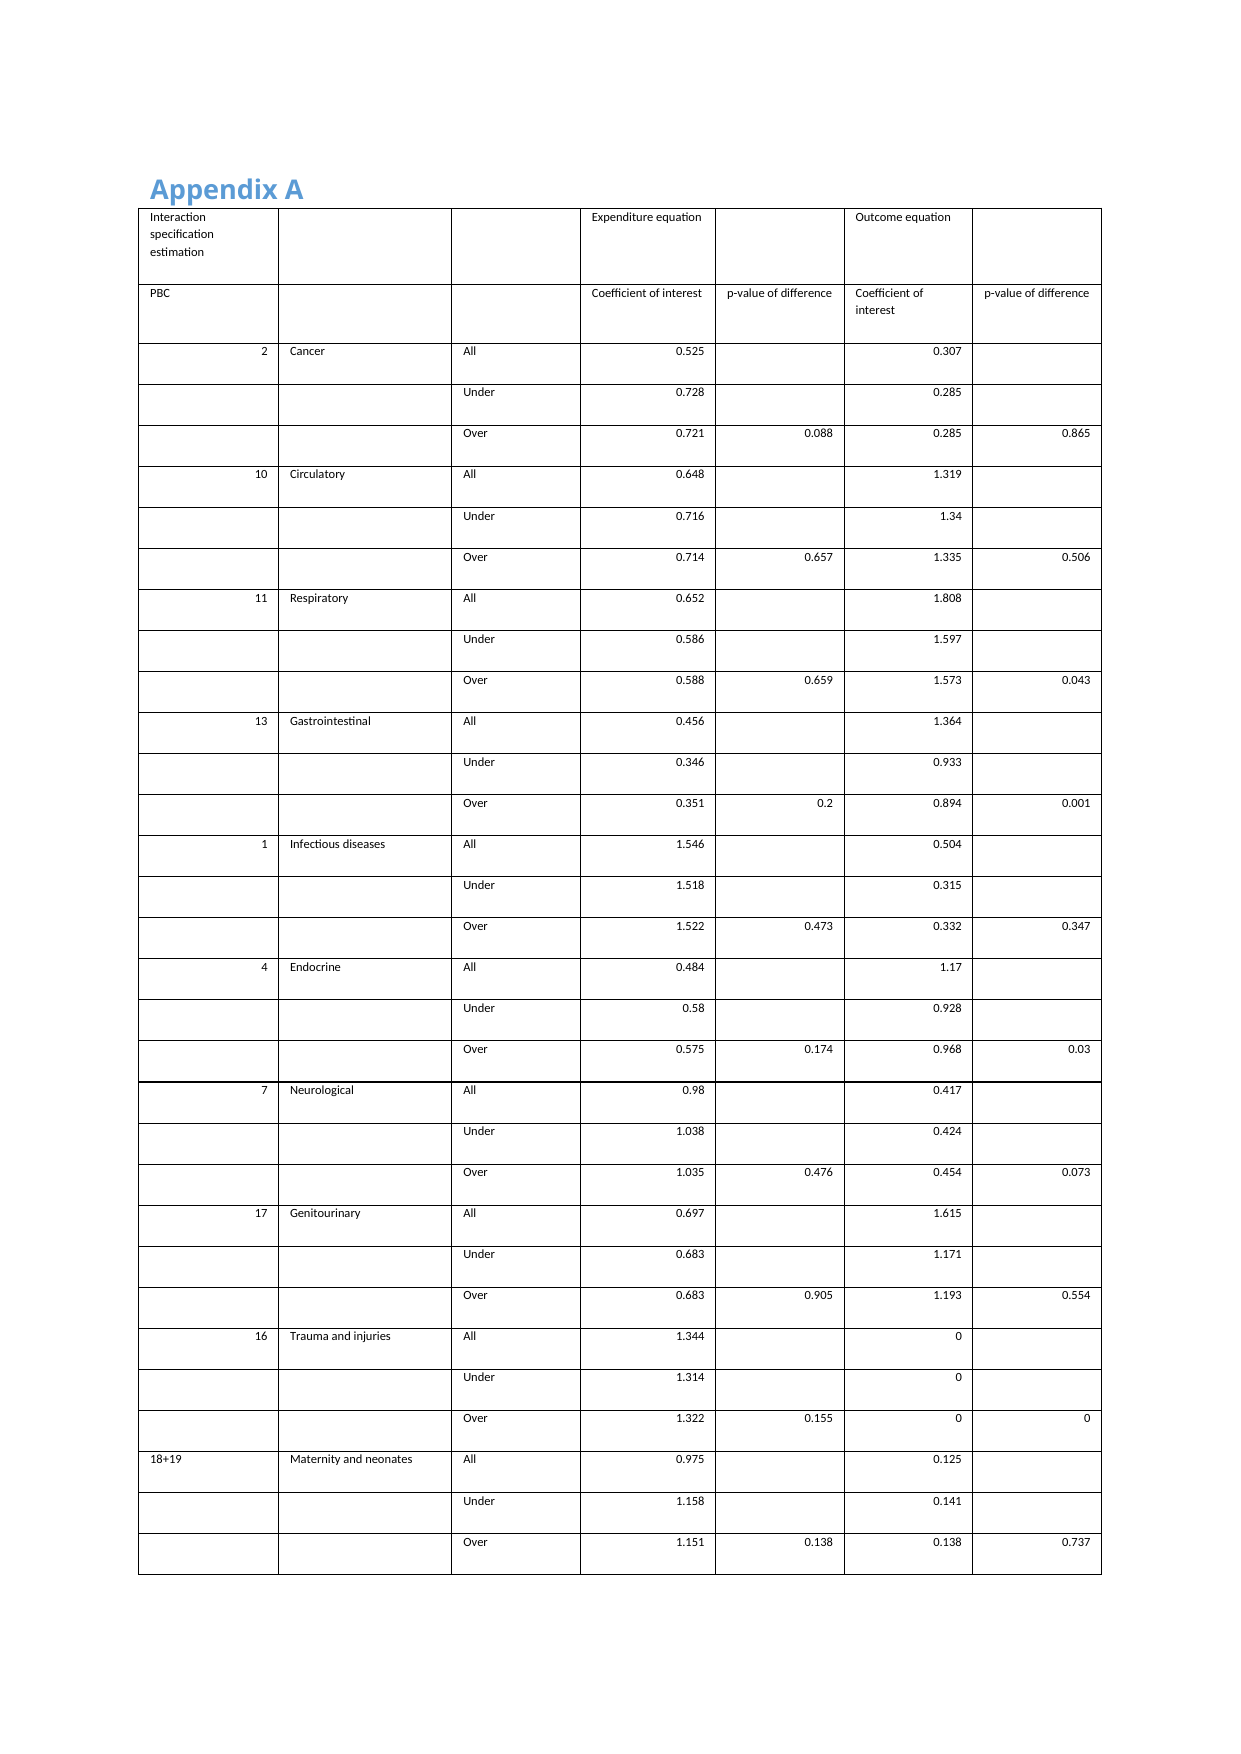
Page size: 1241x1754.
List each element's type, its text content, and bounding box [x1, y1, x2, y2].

table_cell Neurological [279, 1083, 451, 1122]
table_cell 0.683 [581, 1288, 715, 1328]
table_cell 16 [139, 1329, 278, 1369]
table_cell [716, 754, 844, 794]
table_cell Over [452, 1041, 580, 1081]
table_cell [139, 877, 278, 917]
table_cell 1.518 [581, 877, 715, 917]
table_cell 0.659 [716, 672, 844, 712]
table_cell [139, 549, 278, 589]
table_cell 0.504 [845, 836, 972, 876]
table_cell [139, 1165, 278, 1204]
table_cell Under [452, 631, 580, 671]
table_cell 0.657 [716, 549, 844, 589]
table_cell [716, 713, 844, 753]
table_cell 11 [139, 590, 278, 630]
table_cell Circulatory [279, 467, 451, 507]
table_cell [716, 1206, 844, 1246]
table_cell Respiratory [279, 590, 451, 630]
table_cell Over [452, 549, 580, 589]
table_cell [973, 836, 1101, 876]
table_cell 0.424 [845, 1124, 972, 1163]
table_cell All [452, 1083, 580, 1122]
table_cell Over [452, 918, 580, 958]
table_cell All [452, 1329, 580, 1369]
table_cell [973, 1370, 1101, 1410]
table_cell Endocrine [279, 959, 451, 999]
table_cell Under [452, 385, 580, 425]
table_cell 1.615 [845, 1206, 972, 1246]
table_cell [139, 508, 278, 548]
table_cell 1.573 [845, 672, 972, 712]
table_cell 0.454 [845, 1165, 972, 1204]
table_cell 0.648 [581, 467, 715, 507]
table_cell [973, 713, 1101, 753]
table_cell 0.588 [581, 672, 715, 712]
table_cell 0.975 [581, 1452, 715, 1492]
subtitle Appendix A [150, 171, 1090, 208]
table_cell 0.554 [973, 1288, 1101, 1328]
table_cell [139, 1041, 278, 1081]
table_cell [279, 285, 451, 343]
table_cell 0.476 [716, 1165, 844, 1204]
table_cell [279, 385, 451, 425]
table_cell [279, 1041, 451, 1081]
table_cell [973, 1329, 1101, 1369]
table_cell 0.285 [845, 426, 972, 466]
table_cell [139, 1000, 278, 1040]
table_cell All [452, 836, 580, 876]
table_cell Over [452, 1288, 580, 1328]
table_cell [973, 1083, 1101, 1122]
table_cell Over [452, 1534, 580, 1574]
table_cell 0.865 [973, 426, 1101, 466]
table_cell 0.697 [581, 1206, 715, 1246]
table_cell 1.171 [845, 1247, 972, 1287]
table_cell All [452, 467, 580, 507]
table_cell 1.193 [845, 1288, 972, 1328]
table_cell Gastrointestinal [279, 713, 451, 753]
table_cell 0.506 [973, 549, 1101, 589]
table_cell 0.968 [845, 1041, 972, 1081]
table_cell p-value of difference [973, 285, 1101, 343]
table_cell [139, 1411, 278, 1451]
table_cell 1 [139, 836, 278, 876]
table_cell [716, 877, 844, 917]
table_cell [973, 631, 1101, 671]
table_cell 0.714 [581, 549, 715, 589]
table_cell [716, 1124, 844, 1163]
table_cell 0.484 [581, 959, 715, 999]
table_cell 0.043 [973, 672, 1101, 712]
table_cell 0.575 [581, 1041, 715, 1081]
table_cell [279, 1411, 451, 1451]
table_cell [139, 1493, 278, 1533]
table_cell 0.928 [845, 1000, 972, 1040]
table_header [973, 209, 1101, 284]
table_cell [716, 590, 844, 630]
table_cell Under [452, 754, 580, 794]
table_cell 10 [139, 467, 278, 507]
table_cell [279, 877, 451, 917]
table_cell 0.933 [845, 754, 972, 794]
table_cell 0.347 [973, 918, 1101, 958]
table_cell [279, 1493, 451, 1533]
table_cell [279, 1165, 451, 1204]
table_cell 0.2 [716, 795, 844, 835]
table_cell 0.073 [973, 1165, 1101, 1204]
table_cell 0.141 [845, 1493, 972, 1533]
table_cell [716, 1247, 844, 1287]
table_cell [973, 508, 1101, 548]
table_cell 0.346 [581, 754, 715, 794]
table_cell 0.307 [845, 344, 972, 384]
table_cell 0.088 [716, 426, 844, 466]
table_cell [716, 1329, 844, 1369]
table_cell [716, 1000, 844, 1040]
table_cell [716, 1493, 844, 1533]
table_cell 18+19 [139, 1452, 278, 1492]
table_cell Under [452, 1124, 580, 1163]
table_cell 4 [139, 959, 278, 999]
table_cell Cancer [279, 344, 451, 384]
table_cell Over [452, 1165, 580, 1204]
table_cell [973, 1124, 1101, 1163]
table_cell [139, 1247, 278, 1287]
table_cell 0.737 [973, 1534, 1101, 1574]
table_cell Over [452, 1411, 580, 1451]
table_cell Over [452, 426, 580, 466]
table_cell 0.351 [581, 795, 715, 835]
table_cell [279, 426, 451, 466]
table_cell [279, 631, 451, 671]
table_cell Under [452, 1493, 580, 1533]
table_cell 0.905 [716, 1288, 844, 1328]
table_cell Genitourinary [279, 1206, 451, 1246]
table_cell [279, 549, 451, 589]
table_cell Under [452, 1000, 580, 1040]
table_cell [139, 631, 278, 671]
table_cell 1.035 [581, 1165, 715, 1204]
table_cell Infectious diseases [279, 836, 451, 876]
table_cell [973, 590, 1101, 630]
table_cell 0.525 [581, 344, 715, 384]
table_cell All [452, 344, 580, 384]
table_cell 0.652 [581, 590, 715, 630]
table_cell All [452, 590, 580, 630]
table_cell [716, 344, 844, 384]
table_cell [279, 918, 451, 958]
table_cell 1.808 [845, 590, 972, 630]
table_header [716, 209, 844, 284]
table_cell 1.522 [581, 918, 715, 958]
table_cell All [452, 959, 580, 999]
table_cell [973, 1452, 1101, 1492]
table_header [452, 209, 580, 284]
table_cell 0.586 [581, 631, 715, 671]
table_cell [973, 1000, 1101, 1040]
table_cell Under [452, 508, 580, 548]
table_header Interaction specification estimation [139, 209, 278, 284]
table_cell [716, 631, 844, 671]
table_cell [973, 385, 1101, 425]
table_cell 17 [139, 1206, 278, 1246]
table_cell 0 [845, 1411, 972, 1451]
table_cell [452, 285, 580, 343]
table_cell 0.728 [581, 385, 715, 425]
table_cell [716, 508, 844, 548]
table_cell [279, 508, 451, 548]
table_cell Coefficient of interest [845, 285, 972, 343]
table_cell [973, 754, 1101, 794]
table_cell 0.155 [716, 1411, 844, 1451]
table_cell [279, 1247, 451, 1287]
table_cell [139, 1370, 278, 1410]
table_cell 1.364 [845, 713, 972, 753]
table_cell [139, 754, 278, 794]
table_cell 1.314 [581, 1370, 715, 1410]
table_cell [279, 754, 451, 794]
table_cell 1.335 [845, 549, 972, 589]
table_cell p-value of difference [716, 285, 844, 343]
table_cell 0.138 [845, 1534, 972, 1574]
table_cell [716, 959, 844, 999]
table_cell [139, 1124, 278, 1163]
table_cell 1.546 [581, 836, 715, 876]
table_cell 13 [139, 713, 278, 753]
table_cell 0.58 [581, 1000, 715, 1040]
table_cell 0.001 [973, 795, 1101, 835]
table_cell 0.716 [581, 508, 715, 548]
table_cell 1.344 [581, 1329, 715, 1369]
table_cell [139, 385, 278, 425]
table_cell 1.038 [581, 1124, 715, 1163]
table_cell All [452, 1452, 580, 1492]
table_header Expenditure equation [581, 209, 715, 284]
table_cell 0.98 [581, 1083, 715, 1122]
table_cell [279, 1000, 451, 1040]
table_cell All [452, 1206, 580, 1246]
table_cell [139, 1288, 278, 1328]
table_cell Coefficient of interest [581, 285, 715, 343]
table_cell 1.151 [581, 1534, 715, 1574]
table_cell 0.125 [845, 1452, 972, 1492]
table_cell [279, 1288, 451, 1328]
table_cell [139, 1534, 278, 1574]
table_cell 0 [845, 1370, 972, 1410]
table_cell [279, 1534, 451, 1574]
table_cell 1.322 [581, 1411, 715, 1451]
table_cell All [452, 713, 580, 753]
table_cell 1.597 [845, 631, 972, 671]
table_cell [973, 959, 1101, 999]
table_cell 0.03 [973, 1041, 1101, 1081]
table_header [279, 209, 451, 284]
table_cell 0.473 [716, 918, 844, 958]
table_cell Over [452, 795, 580, 835]
table_cell Under [452, 877, 580, 917]
table_cell [973, 467, 1101, 507]
table_cell Trauma and injuries [279, 1329, 451, 1369]
table_cell [279, 672, 451, 712]
table_cell 0.683 [581, 1247, 715, 1287]
table_cell 7 [139, 1083, 278, 1122]
table_cell [973, 877, 1101, 917]
table_cell [279, 795, 451, 835]
table_cell Under [452, 1370, 580, 1410]
table_cell [716, 1083, 844, 1122]
table_cell 0 [845, 1329, 972, 1369]
table_cell [139, 426, 278, 466]
table_cell [973, 344, 1101, 384]
table_cell 0 [973, 1411, 1101, 1451]
table_cell 0.721 [581, 426, 715, 466]
table_header Outcome equation [845, 209, 972, 284]
table_cell 0.894 [845, 795, 972, 835]
table_cell Under [452, 1247, 580, 1287]
table_cell 1.17 [845, 959, 972, 999]
table_cell 0.285 [845, 385, 972, 425]
table_cell 0.417 [845, 1083, 972, 1122]
table_cell 0.138 [716, 1534, 844, 1574]
table_cell 0.332 [845, 918, 972, 958]
table_cell [973, 1206, 1101, 1246]
table_cell 1.34 [845, 508, 972, 548]
table_cell [279, 1124, 451, 1163]
table_cell 1.319 [845, 467, 972, 507]
table_cell [139, 672, 278, 712]
table_cell [973, 1247, 1101, 1287]
table_cell 0.456 [581, 713, 715, 753]
table_cell [716, 1370, 844, 1410]
table_cell Maternity and neonates [279, 1452, 451, 1492]
table_cell 2 [139, 344, 278, 384]
table_cell 1.158 [581, 1493, 715, 1533]
table_cell [716, 467, 844, 507]
table_cell Over [452, 672, 580, 712]
table_cell [279, 1370, 451, 1410]
table_cell [716, 836, 844, 876]
table_cell [973, 1493, 1101, 1533]
table_cell PBC [139, 285, 278, 343]
table_cell [716, 385, 844, 425]
table_cell 0.174 [716, 1041, 844, 1081]
table_cell [716, 1452, 844, 1492]
table_cell [139, 918, 278, 958]
table_cell 0.315 [845, 877, 972, 917]
table_cell [139, 795, 278, 835]
